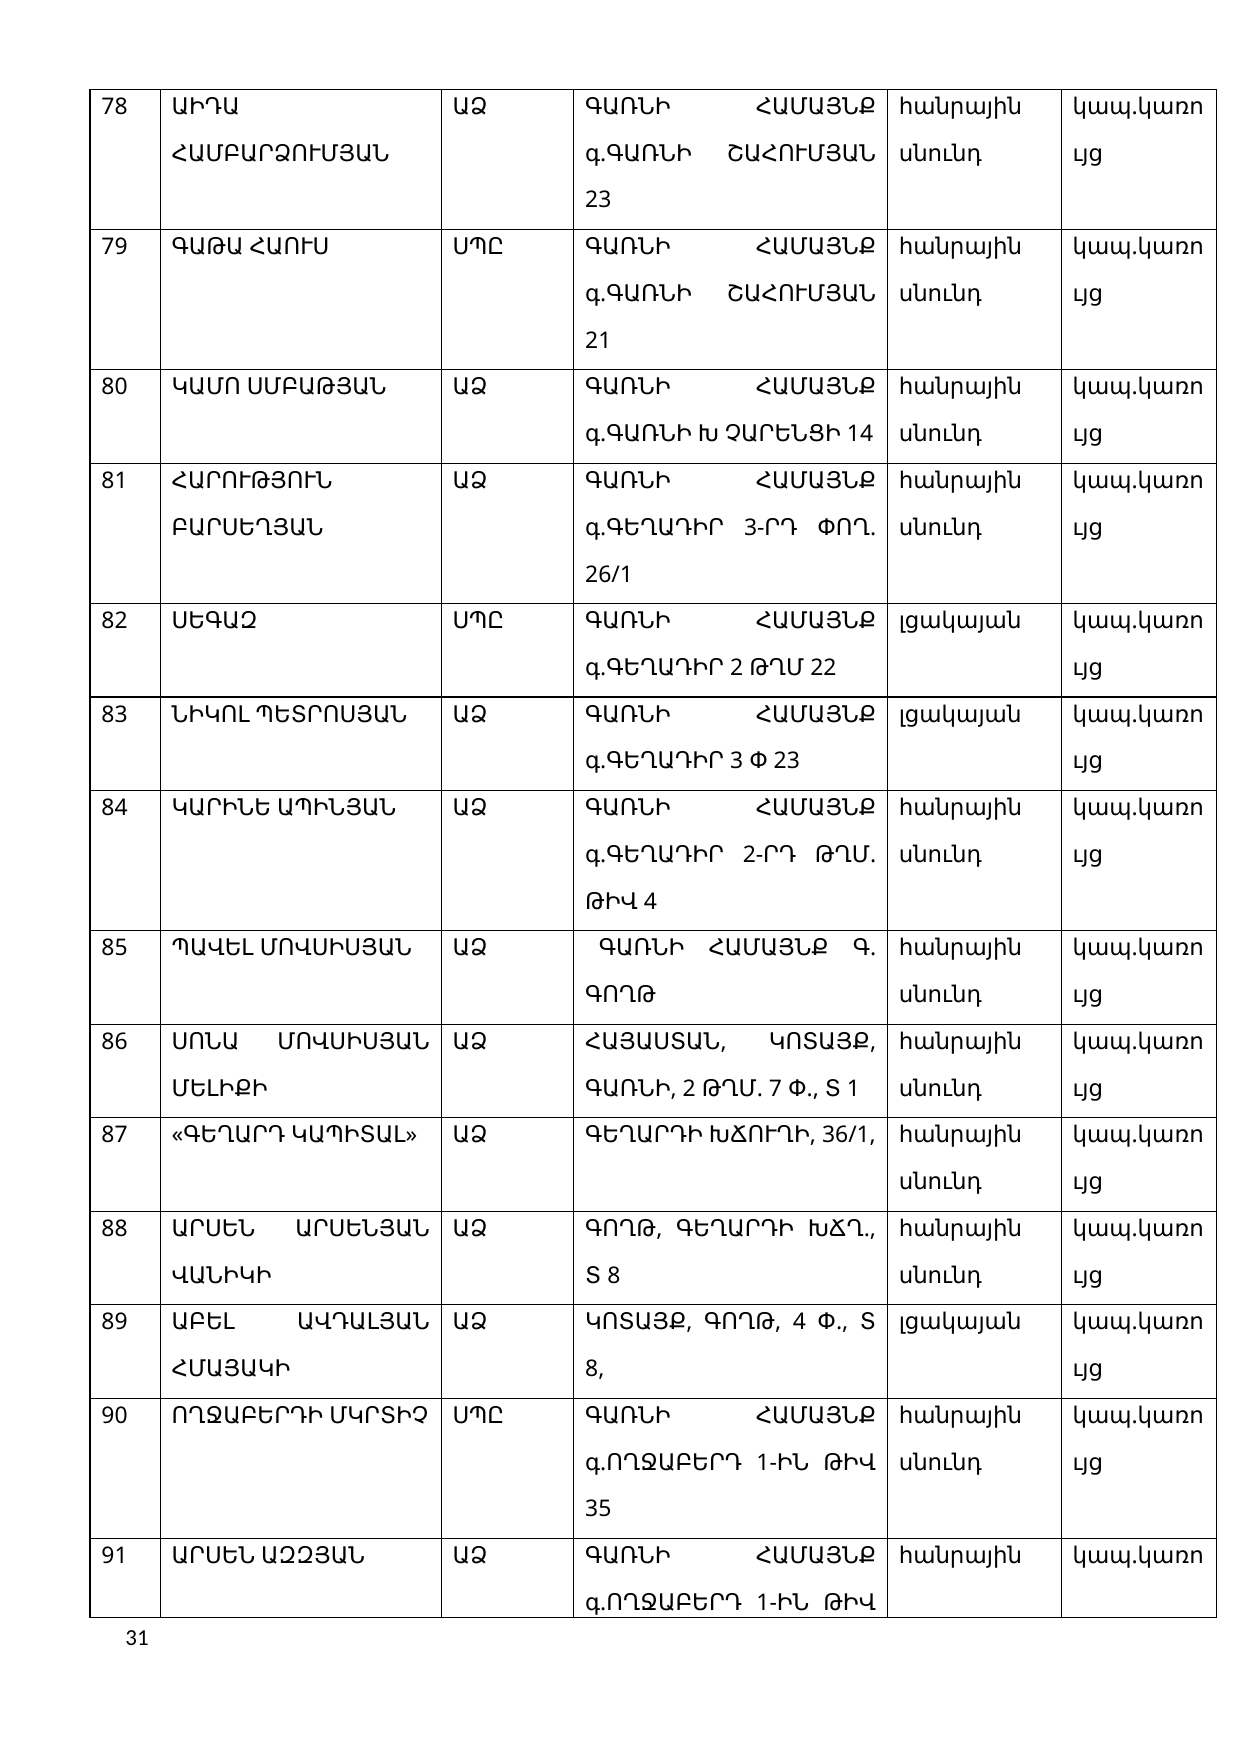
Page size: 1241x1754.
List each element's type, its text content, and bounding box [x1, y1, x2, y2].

table_cell հանրային սնունդ [888, 230, 1061, 369]
table_cell լցակայան [888, 698, 1061, 790]
table_cell ԱՁ [442, 1212, 573, 1304]
table_cell 82 [91, 604, 160, 696]
table_cell 88 [91, 1212, 160, 1304]
table_cell 90 [91, 1399, 160, 1538]
table_cell հանրային սնունդ [888, 464, 1061, 603]
table_cell ԿԱՐԻՆԵ ԱՊԻՆՅԱՆ [161, 791, 441, 930]
table_cell ՈՂՋԱԲԵՐԴԻ ՄԿՐՏԻՉ [161, 1399, 441, 1538]
table_cell հանրային սնունդ [888, 1539, 1061, 1617]
table_cell ՍՊԸ [442, 1399, 573, 1538]
table_cell «ԳԵՂԱՐԴ ԿԱՊԻՏԱԼ» [161, 1118, 441, 1211]
table_cell կապ.կառույց [1062, 1118, 1216, 1211]
table_cell կապ.կառույց [1062, 931, 1216, 1024]
table_cell ՍՊԸ [442, 604, 573, 696]
table_cell հանրային սնունդ [888, 931, 1061, 1024]
table_cell կապ.կառույց [1062, 370, 1216, 463]
table_cell կապ.կառույց [1062, 1212, 1216, 1304]
table_cell ԱՁ [442, 1118, 573, 1211]
table_cell հանրային սնունդ [888, 791, 1061, 930]
table_cell 89 [91, 1305, 160, 1397]
table_cell 83 [91, 698, 160, 790]
table_cell ԱԲԵԼ ԱՎԴԱԼՅԱՆ ՀՄԱՅԱԿԻ [161, 1305, 441, 1397]
table_cell կապ.կառույց [1062, 791, 1216, 930]
table_cell հանրային սնունդ [888, 1118, 1061, 1211]
table_cell հանրային սնունդ [888, 1025, 1061, 1117]
table_cell ԳԱՌՆԻ ՀԱՄԱՅՆՔ գ.ԳԱՌՆԻ ՇԱՀՈՒՄՅԱՆ 21 [574, 230, 887, 369]
table_cell ՍՈՆԱ ՄՈՎՍԻՍՅԱՆ ՄԵԼԻՔԻ [161, 1025, 441, 1117]
table_cell 80 [91, 370, 160, 463]
table_cell ԳԱՌՆԻ ՀԱՄԱՅՆՔ գ.ԳԵՂԱԴԻՐ 2 ԹՂՄ 22 [574, 604, 887, 696]
table_cell 86 [91, 1025, 160, 1117]
table_cell կապ.կառույց [1062, 1025, 1216, 1117]
table_cell 87 [91, 1118, 160, 1211]
table_cell ԱՁ [442, 464, 573, 603]
table_cell ՊԱՎԵԼ ՄՈՎՍԻՍՅԱՆ [161, 931, 441, 1024]
table_cell ԱՁ [442, 698, 573, 790]
table_cell ՍՊԸ [442, 230, 573, 369]
table_cell ԳԱՌՆԻ ՀԱՄԱՅՆՔ գ.ԳԱՌՆԻ ՇԱՀՈՒՄՅԱՆ 23 [574, 90, 887, 229]
table_cell ԳԵՂԱՐԴԻ ԽՃՈՒՂԻ, 36/1, [574, 1118, 887, 1211]
table_cell հանրային սնունդ [888, 1212, 1061, 1304]
table_cell ԱՐՍԵՆ ԱԶԶՅԱՆ [161, 1539, 441, 1617]
table_cell ԳԱՌՆԻ ՀԱՄԱՅՆՔ գ.ԳԵՂԱԴԻՐ 2-ՐԴ ԹՂՄ. ԹԻՎ 4 [574, 791, 887, 930]
table_cell ԳՈՂԹ, ԳԵՂԱՐԴԻ ԽՃՂ., Տ 8 [574, 1212, 887, 1304]
table_cell 91 [91, 1539, 160, 1617]
table_cell ԳԱՌՆԻ ՀԱՄԱՅՆՔ գ.ԳԵՂԱԴԻՐ 3-ՐԴ ՓՈՂ. 26/1 [574, 464, 887, 603]
table_cell 78 [91, 90, 160, 229]
table_cell ԳԱԹԱ ՀԱՈՒՍ [161, 230, 441, 369]
table_cell ԳԱՌՆԻ ՀԱՄԱՅՆՔ գ.ՈՂՋԱԲԵՐԴ 1-ԻՆ ԹԻՎ 35 [574, 1399, 887, 1538]
table_cell ԿՈՏԱՅՔ, ԳՈՂԹ, 4 Փ., Տ 8, [574, 1305, 887, 1397]
table_cell ԱՁ [442, 370, 573, 463]
table_cell ՆԻԿՈԼ ՊԵՏՐՈՍՅԱՆ [161, 698, 441, 790]
table_cell ՀԱՐՈՒԹՅՈՒՆ ԲԱՐՍԵՂՅԱՆ [161, 464, 441, 603]
table_cell ԱՁ [442, 1025, 573, 1117]
table_cell ԱՁ [442, 1539, 573, 1617]
table_cell ԱՁ [442, 90, 573, 229]
table_cell կապ.կառույց [1062, 230, 1216, 369]
table_cell կապ.կառույց [1062, 1399, 1216, 1538]
table_cell ՀԱՅԱՍՏԱՆ, ԿՈՏԱՅՔ, ԳԱՌՆԻ, 2 ԹՂՄ. 7 Փ., Տ 1 [574, 1025, 887, 1117]
table_cell հանրային սնունդ [888, 1399, 1061, 1538]
table_cell կապ.կառույց [1062, 1539, 1216, 1617]
table_cell լցակայան [888, 1305, 1061, 1397]
table_cell ԱՁ [442, 931, 573, 1024]
table_cell ԳԱՌՆԻ ՀԱՄԱՅՆՔ գ.ԳԱՌՆԻ Խ ՉԱՐԵՆՑԻ 14 [574, 370, 887, 463]
table_cell ԿԱՄՈ ՍՄԲԱԹՅԱՆ [161, 370, 441, 463]
table_cell կապ.կառույց [1062, 604, 1216, 696]
table_cell ԱՁ [442, 791, 573, 930]
table_cell ԱԻԴԱ ՀԱՄԲԱՐՁՈՒՄՅԱՆ [161, 90, 441, 229]
table_cell 84 [91, 791, 160, 930]
table_cell ԳԱՌՆԻ ՀԱՄԱՅՆՔ գ.ԳԵՂԱԴԻՐ 3 Փ 23 [574, 698, 887, 790]
table_cell 81 [91, 464, 160, 603]
table_cell կապ.կառույց [1062, 698, 1216, 790]
table_cell հանրային սնունդ [888, 370, 1061, 463]
table_cell ԱՁ [442, 1305, 573, 1397]
table_cell կապ.կառույց [1062, 1305, 1216, 1397]
table_cell կապ.կառույց [1062, 464, 1216, 603]
table_cell ԱՐՍԵՆ ԱՐՍԵՆՅԱՆ ՎԱՆԻԿԻ [161, 1212, 441, 1304]
table_cell ՍԵԳԱԶ [161, 604, 441, 696]
table_cell լցակայան [888, 604, 1061, 696]
table_cell 79 [91, 230, 160, 369]
table_cell կապ.կառույց [1062, 90, 1216, 229]
table_cell ԳԱՌՆԻ ՀԱՄԱՅՆՔ Գ. ԳՈՂԹ [574, 931, 887, 1024]
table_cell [574, 1539, 887, 1617]
table_cell հանրային սնունդ [888, 90, 1061, 229]
table_cell 85 [91, 931, 160, 1024]
